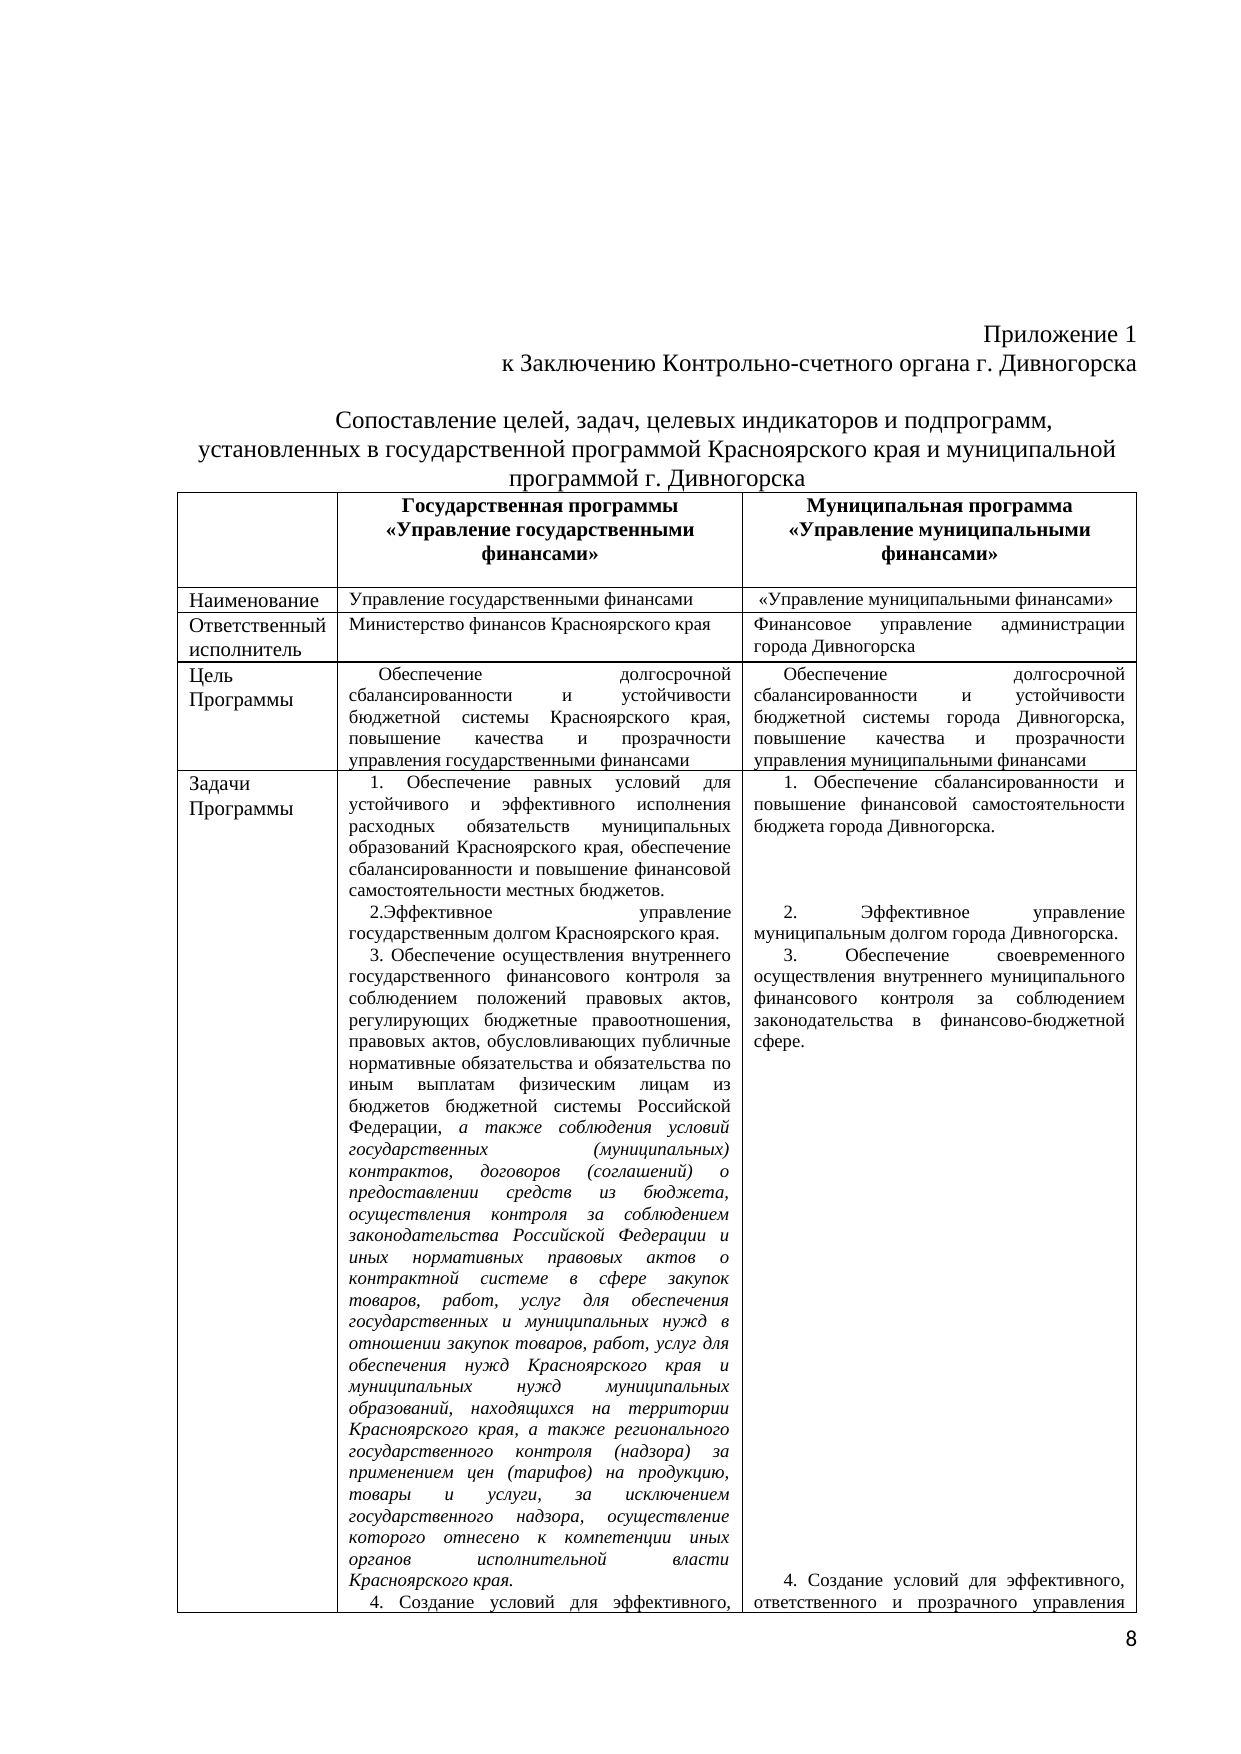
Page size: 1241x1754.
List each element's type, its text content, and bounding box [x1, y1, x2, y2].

table_cell Министерство финансов Красноярского края [338, 613, 742, 661]
table_cell Задачи Программы [178, 771, 337, 1612]
table_cell Цель Программы [178, 663, 337, 770]
table_header [178, 493, 337, 587]
table_cell Финансовое управление администрации города Дивногорска [743, 613, 1136, 661]
table_header Муниципальная программа «Управление муниципальными финансами» [743, 493, 1136, 587]
table_cell Наименование [178, 588, 337, 612]
table_cell Управление государственными финансами [338, 588, 742, 612]
text Сопоставление целей, задач, целевых индикаторов и подпрограмм, установленных в государственной программой Красноярского края и муниципальной программой г. Дивногорска [177, 406, 1137, 492]
table_cell «Управление муниципальными финансами» [743, 588, 1136, 612]
table_cell Обеспечение долгосрочной сбалансированности и устойчивости бюджетной системы Красноярского края, повышение качества и прозрачности управления государственными финансами [338, 663, 742, 770]
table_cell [338, 771, 742, 1612]
table_header Государственная программы «Управление государственными финансами» [338, 493, 742, 587]
table_cell Обеспечение долгосрочной сбалансированности и устойчивости бюджетной системы города Дивногорска, повышение качества и прозрачности управления муниципальными финансами [743, 663, 1136, 770]
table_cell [743, 771, 1136, 1612]
text Приложение 1 [177, 319, 1137, 348]
text к Заключению Контрольно-счетного органа г. Дивногорска [177, 348, 1137, 377]
table_cell Ответственный исполнитель [178, 613, 337, 661]
